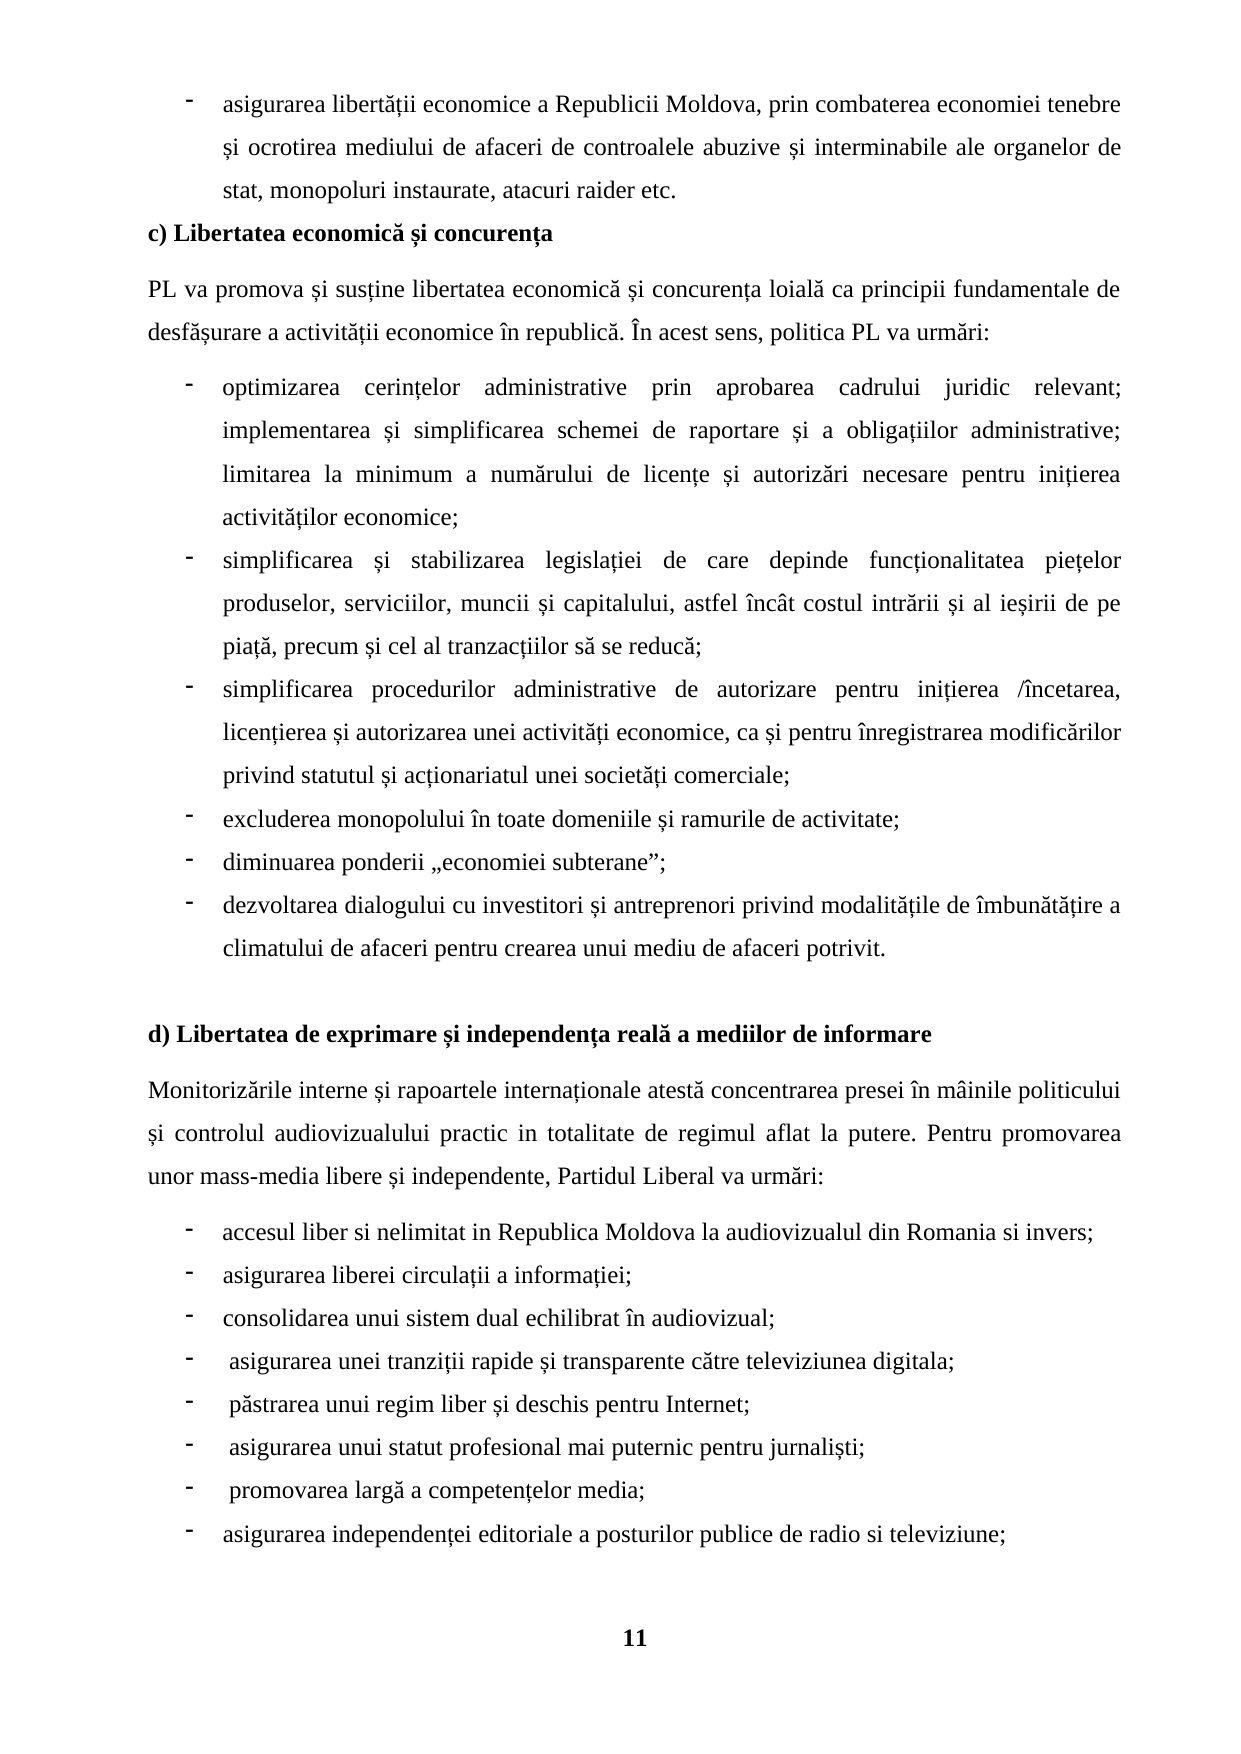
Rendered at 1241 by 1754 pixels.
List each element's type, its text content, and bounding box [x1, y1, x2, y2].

list dezvoltarea dialogului cu investitori și antreprenori privind modalitățile de îmbunătățire a climatului de afaceri pentru crearea unui mediu de afaceri potrivit. [185, 890, 1122, 962]
list consolidarea unui sistem dual echilibrat în audiovizual; [185, 1303, 1122, 1332]
list asigurarea libertății economice a Republicii Moldova, prin combaterea economiei tenebre și ocrotirea mediului de afaceri de controalele abuzive și interminabile ale organelor de stat, monopoluri instaurate, atacuri raider etc. [185, 89, 1122, 204]
list asigurarea unei tranziții rapide și transparente către televiziunea digitala; [185, 1346, 1122, 1375]
list promovarea largă a competențelor media; [185, 1476, 1122, 1504]
list asigurarea independenței editoriale a posturilor publice de radio si televiziune; [185, 1519, 1122, 1547]
text Monitorizările interne și rapoartele internaționale atestă concentrarea presei în mâinile politicului și controlul audiovizualului practic in totalitate de regimul aflat la putere. Pentru promovarea unor mass-media libere și independente, Partidul Liberal va urmări: [148, 1075, 1122, 1190]
list asigurarea liberei circulații a informației; [185, 1260, 1122, 1289]
list optimizarea cerințelor administrative prin aprobarea cadrului juridic relevant; implementarea și simplificarea schemei de raportare și a obligațiilor administrative; limitarea la minimum a numărului de licențe și autorizări necesare pentru inițierea activităților economice; [185, 372, 1122, 531]
list asigurarea unui statut profesional mai puternic pentru jurnaliști; [185, 1432, 1122, 1461]
list simplificarea și stabilizarea legislației de care depinde funcționalitatea piețelor produselor, serviciilor, muncii și capitalului, astfel încât costul intrării și al ieșirii de pe piață, precum și cel al tranzacțiilor să se reducă; [185, 545, 1122, 660]
text d) Libertatea de exprimare și independența reală a mediilor de informare [148, 1019, 1122, 1048]
list excluderea monopolului în toate domeniile și ramurile de activitate; [185, 804, 1122, 832]
list simplificarea procedurilor administrative de autorizare pentru inițierea /încetarea, licențierea și autorizarea unei activități economice, ca și pentru înregistrarea modificărilor privind statutul și acționariatul unei societăți comerciale; [185, 674, 1122, 789]
text c) Libertatea economică și concurența [148, 218, 1122, 247]
list accesul liber si nelimitat in Republica Moldova la audiovizualul din Romania si invers; [185, 1217, 1122, 1246]
text PL va promova și susține libertatea economică și concurența loială ca principii fundamentale de desfășurare a activității economice în republică. În acest sens, politica PL va urmări: [148, 274, 1122, 346]
list diminuarea ponderii „economiei subterane”; [185, 847, 1122, 876]
list păstrarea unui regim liber și deschis pentru Internet; [185, 1389, 1122, 1418]
